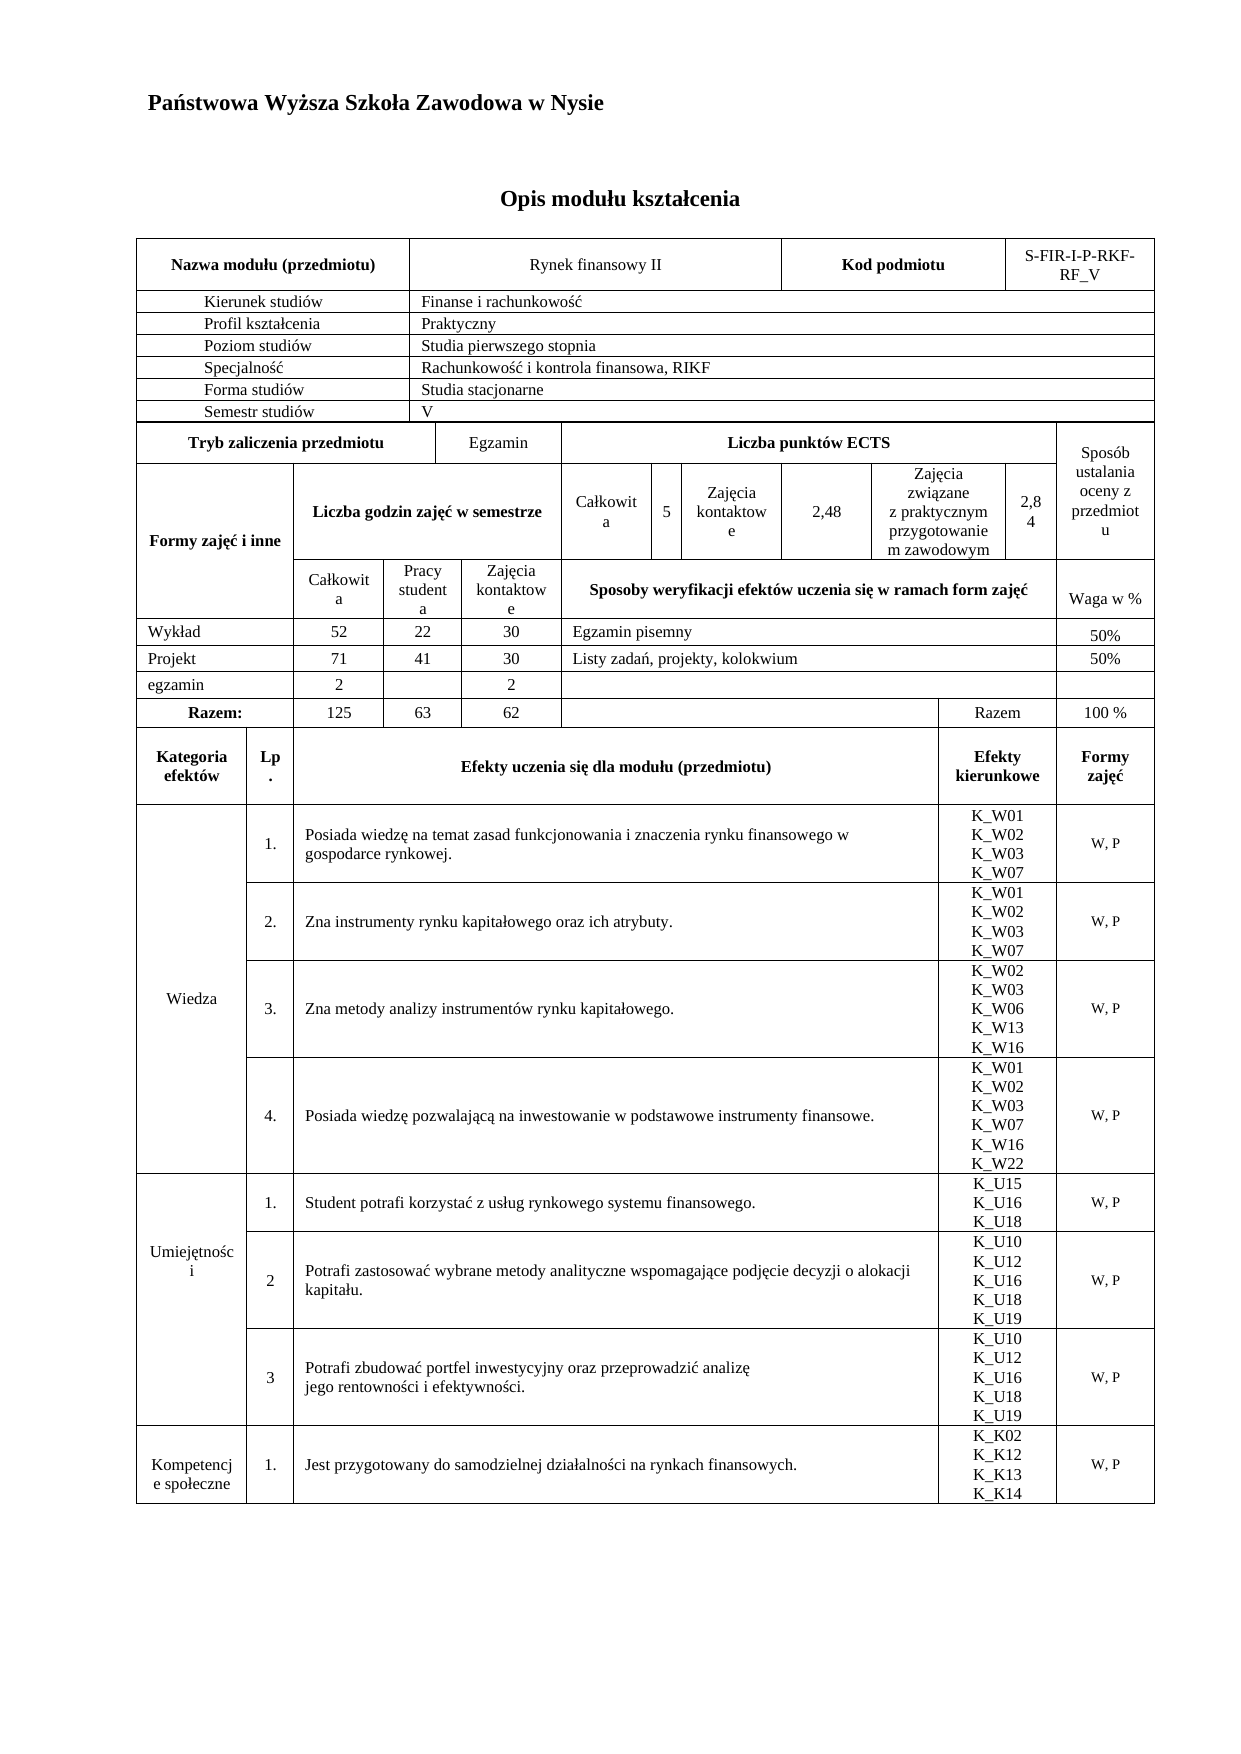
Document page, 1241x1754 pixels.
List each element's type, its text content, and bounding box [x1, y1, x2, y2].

table_cell Kompetencje społeczne [137, 1426, 246, 1503]
table_cell 2,84 [1006, 464, 1056, 559]
table_cell 41 [384, 646, 461, 671]
table_cell W, P [1057, 1426, 1154, 1503]
table_cell 30 [462, 646, 561, 671]
table_cell Potrafi zbudować portfel inwestycyjny oraz przeprowadzić analizę jego rentowności i efektywności. [294, 1329, 938, 1425]
table_cell Rachunkowość i kontrola finansowa, RIKF [410, 357, 1154, 378]
table_cell 63 [384, 699, 461, 727]
table_cell Posiada wiedzę na temat zasad funkcjonowania i znaczenia rynku finansowego w gospodarce rynkowej. [294, 805, 938, 882]
table_cell Zna instrumenty rynku kapitałowego oraz ich atrybuty. [294, 883, 938, 960]
table_cell V [410, 401, 1154, 421]
table_cell Efekty uczenia się dla modułu (przedmiotu) [294, 728, 938, 804]
table_cell Tryb zaliczenia przedmiotu [137, 423, 435, 462]
table_cell Zajęcia kontaktowe [462, 560, 561, 618]
table_cell Kategoria efektów [137, 728, 246, 804]
table_cell Sposób ustalania oceny z przedmiotu [1057, 423, 1154, 559]
table_cell Finanse i rachunkowość [410, 291, 1154, 312]
table_cell 52 [294, 619, 383, 644]
table_cell Listy zadań, projekty, kolokwium [562, 646, 1056, 671]
table_cell Potrafi zastosować wybrane metody analityczne wspomagające podjęcie decyzji o alokacji kapitału. [294, 1232, 938, 1328]
table_cell Zajęcia związane z praktycznym przygotowaniem zawodowym [872, 464, 1005, 559]
table_cell Efekty kierunkowe [939, 728, 1056, 804]
table_cell 71 [294, 646, 383, 671]
table_cell 2 [247, 1232, 293, 1328]
table_cell Studia stacjonarne [410, 379, 1154, 399]
table_cell Jest przygotowany do samodzielnej działalności na rynkach finansowych. [294, 1426, 938, 1503]
table_cell Projekt [137, 646, 293, 671]
table_cell Sposoby weryfikacji efektów uczenia się w ramach form zajęć [562, 560, 1056, 618]
table_cell Zajęcia kontaktowe [682, 464, 781, 559]
table_header Kod podmiotu [782, 239, 1005, 290]
table_cell K_W02 K_W03 K_W06 K_W13 K_W16 [939, 961, 1056, 1057]
table_cell 5 [652, 464, 681, 559]
table_cell [384, 672, 461, 698]
table_cell K_U10 K_U12 K_U16 K_U18 K_U19 [939, 1232, 1056, 1328]
table_cell Liczba punktów ECTS [562, 423, 1056, 462]
table_cell Wiedza [137, 805, 246, 1173]
table_cell 125 [294, 699, 383, 727]
table_cell Egzamin pisemny [562, 619, 1056, 644]
table_cell 2 [462, 672, 561, 698]
table_cell 2. [247, 883, 293, 960]
table_cell Kierunek studiów [137, 291, 409, 312]
table_cell 2 [294, 672, 383, 698]
table_cell 2,48 [782, 464, 871, 559]
table_cell Egzamin [436, 423, 561, 462]
text Opis modułu kształcenia [148, 185, 1092, 212]
table_cell Zna metody analizy instrumentów rynku kapitałowego. [294, 961, 938, 1057]
table_cell Forma studiów [137, 379, 409, 399]
table_cell Specjalność [137, 357, 409, 378]
table_cell K_W01 K_W02 K_W03 K_W07 K_W16 K_W22 [939, 1058, 1056, 1173]
table_cell 100 % [1057, 699, 1154, 727]
table_cell W, P [1057, 805, 1154, 882]
table_cell Całkowita [294, 560, 383, 618]
table_cell 4. [247, 1058, 293, 1173]
table_cell Posiada wiedzę pozwalającą na inwestowanie w podstawowe instrumenty finansowe. [294, 1058, 938, 1173]
table_cell [562, 699, 938, 727]
table_cell W, P [1057, 1058, 1154, 1173]
table_cell Student potrafi korzystać z usług rynkowego systemu finansowego. [294, 1174, 938, 1231]
text Państwowa Wyższa Szkoła Zawodowa w Nysie [148, 89, 1092, 115]
table_cell Studia pierwszego stopnia [410, 335, 1154, 356]
table_cell 3. [247, 961, 293, 1057]
table_cell Całkowita [562, 464, 651, 559]
table_cell K_U10 K_U12 K_U16 K_U18 K_U19 [939, 1329, 1056, 1425]
table_cell W, P [1057, 961, 1154, 1057]
table_cell K_K02 K_K12 K_K13 K_K14 [939, 1426, 1056, 1503]
table_cell Formy zajęć [1057, 728, 1154, 804]
table_cell W, P [1057, 883, 1154, 960]
table_cell egzamin [137, 672, 293, 698]
table_cell [137, 1328, 246, 1425]
table_header S-FIR-I-P-RKF-RF_V [1006, 239, 1154, 290]
table_cell Umiejętności [137, 1174, 246, 1328]
table_cell Waga w % [1057, 560, 1154, 618]
table_cell W, P [1057, 1329, 1154, 1425]
table_header Nazwa modułu (przedmiotu) [137, 239, 409, 290]
table_cell W, P [1057, 1174, 1154, 1231]
table_cell K_W01 K_W02 K_W03 K_W07 [939, 805, 1056, 882]
table_cell W, P [1057, 1232, 1154, 1328]
table_cell Semestr studiów [137, 401, 409, 421]
table_cell Wykład [137, 619, 293, 644]
table_cell Razem: [137, 699, 293, 727]
table_cell 1. [247, 1174, 293, 1231]
table_cell Formy zajęć i inne [137, 464, 293, 618]
table_cell Razem [939, 699, 1056, 727]
table_cell [1057, 672, 1154, 698]
table_cell K_W01 K_W02 K_W03 K_W07 [939, 883, 1056, 960]
table_cell 50% [1057, 646, 1154, 671]
table_cell 30 [462, 619, 561, 644]
table_cell 50% [1057, 619, 1154, 644]
table_cell 22 [384, 619, 461, 644]
table_header Rynek finansowy II [410, 239, 781, 290]
table_cell [562, 672, 1056, 698]
table_cell Pracy studenta [384, 560, 461, 618]
table_cell Profil kształcenia [137, 313, 409, 334]
table_cell Praktyczny [410, 313, 1154, 334]
table_cell 1. [247, 805, 293, 882]
table_cell Liczba godzin zajęć w semestrze [294, 464, 561, 559]
table_cell 62 [462, 699, 561, 727]
table_cell K_U15 K_U16 K_U18 [939, 1174, 1056, 1231]
table_cell 3 [247, 1329, 293, 1425]
table_cell Poziom studiów [137, 335, 409, 356]
table_cell 1. [247, 1426, 293, 1503]
table_cell Lp. [247, 728, 293, 804]
